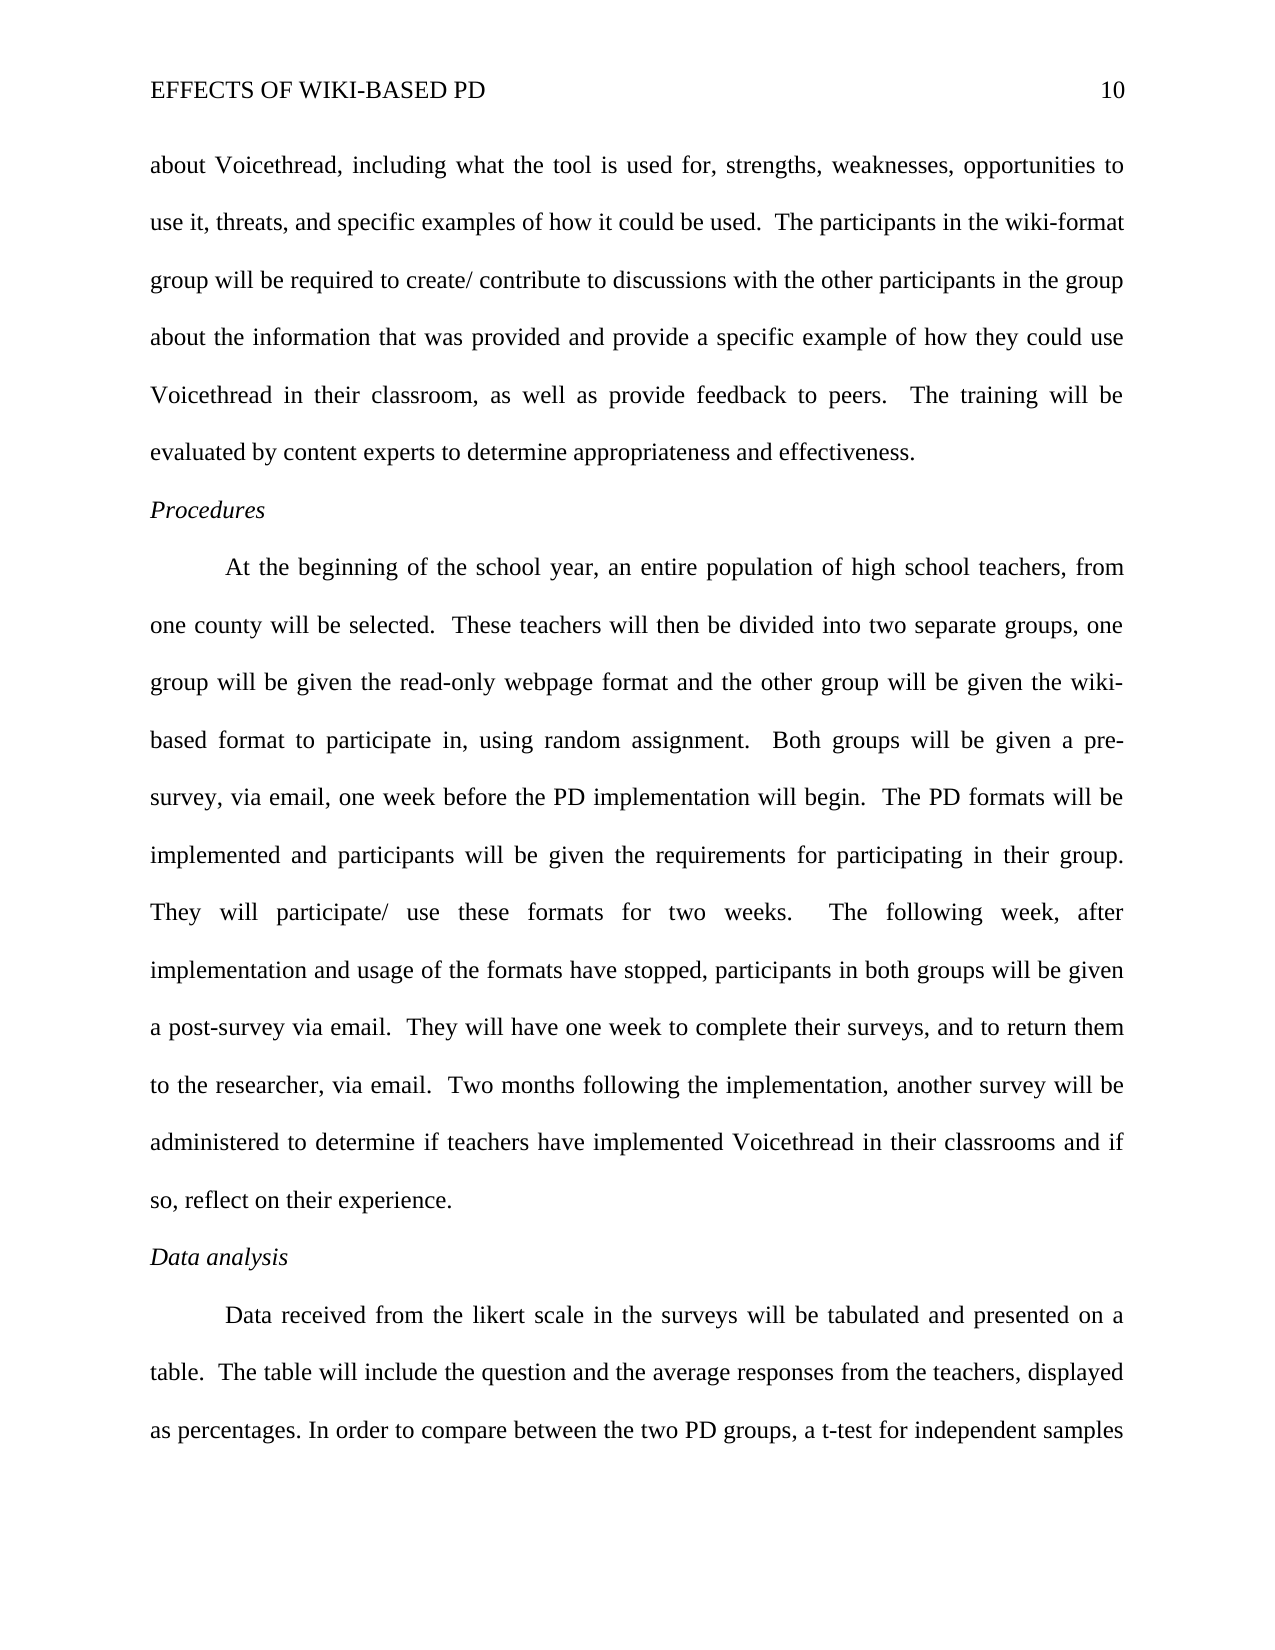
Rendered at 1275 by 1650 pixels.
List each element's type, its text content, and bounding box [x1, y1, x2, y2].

text At the beginning of the school year, an entire population of high school teachers, from one county will be selected. These teachers will then be divided into two separate groups, one group will be given the read-only webpage format and the other group will be given the wiki-based format to participate in, using random assignment. Both groups will be given a pre-survey, via email, one week before the PD implementation will begin. The PD formats will be implemented and participants will be given the requirements for participating in their group. They will participate/ use these formats for two weeks. The following week, after implementation and usage of the formats have stopped, participants in both groups will be given a post-survey via email. They will have one week to complete their surveys, and to return them to the researcher, via email. Two months following the implementation, another survey will be administered to determine if teachers have implemented Voicethread in their classrooms and if so, reflect on their experience. [150, 552, 1125, 1214]
text Procedures [150, 495, 1125, 524]
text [150, 150, 1125, 466]
text Data analysis [150, 1242, 1125, 1271]
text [150, 1300, 1125, 1444]
